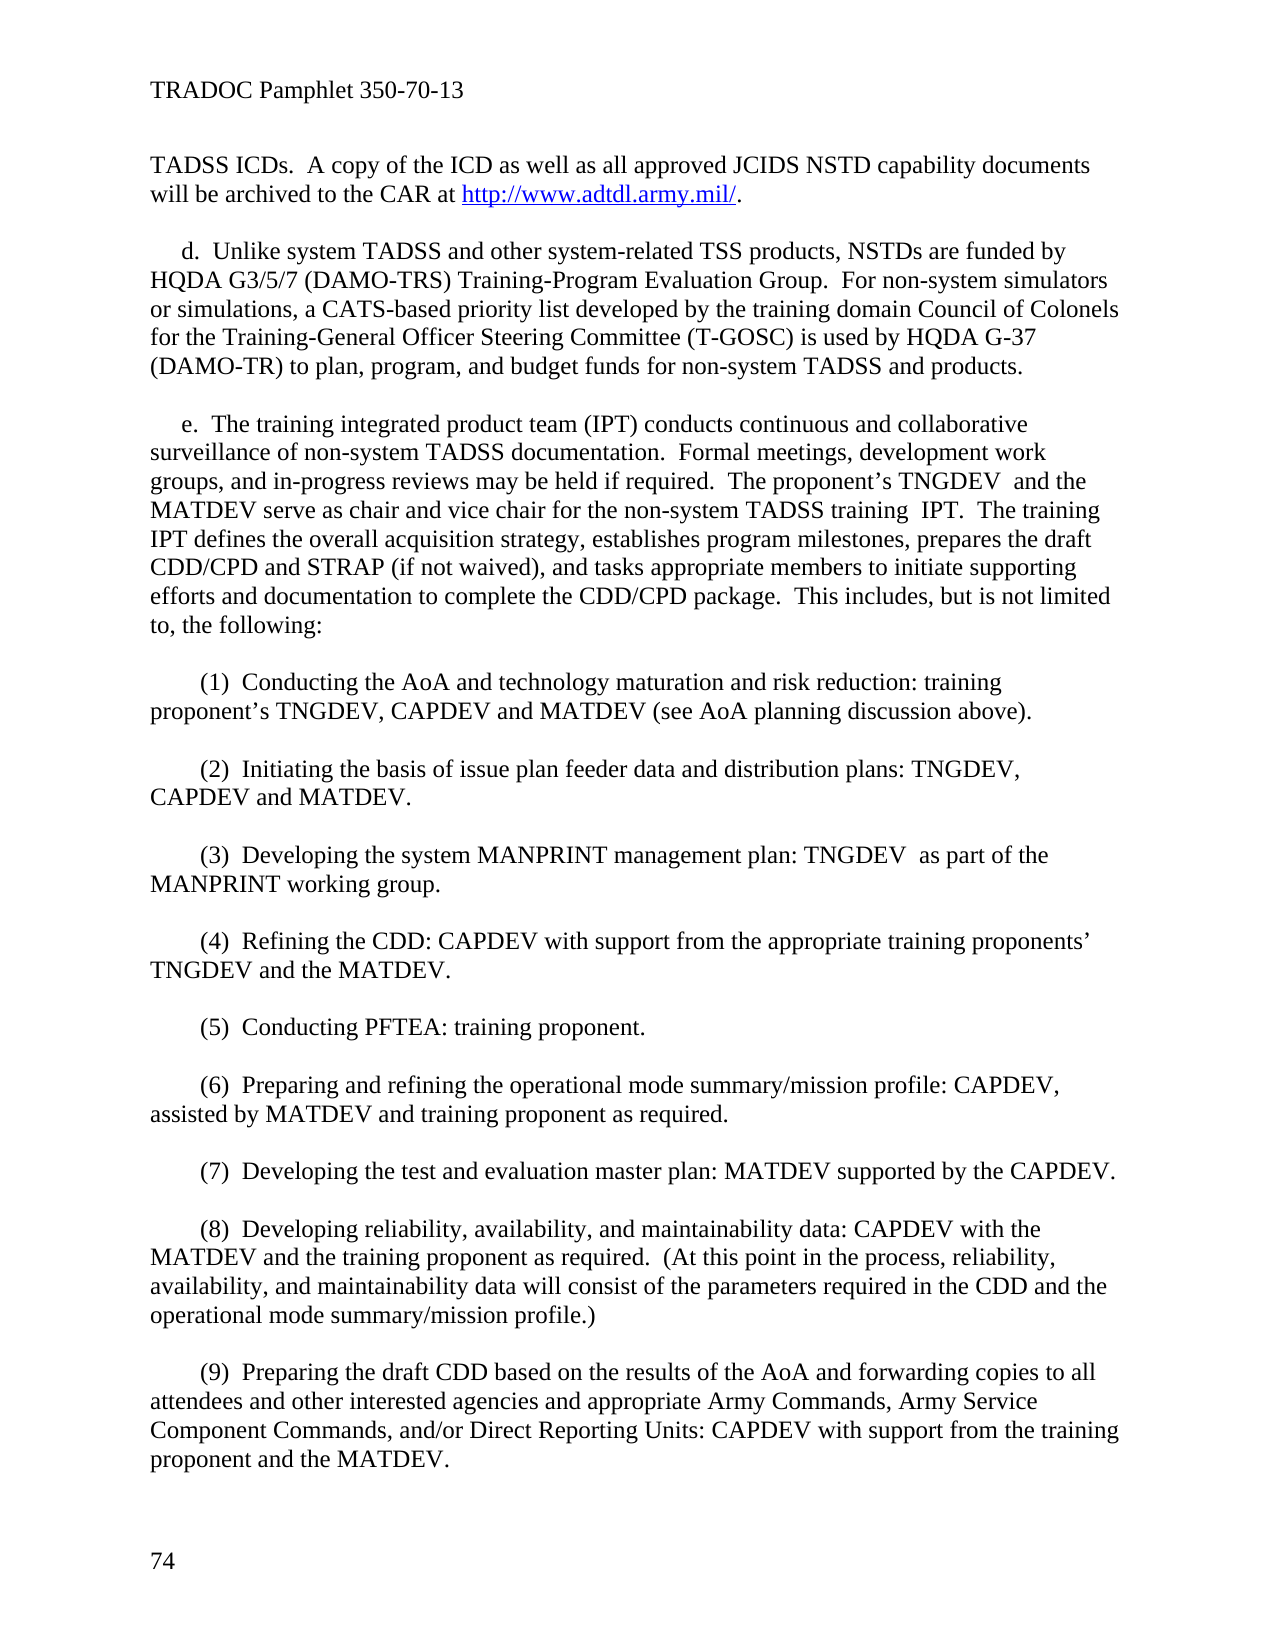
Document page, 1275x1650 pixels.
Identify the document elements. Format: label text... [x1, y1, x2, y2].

text (5) Conducting PFTEA: training proponent. [150, 1012, 1125, 1041]
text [150, 150, 1125, 207]
text (9) Preparing the draft CDD based on the results of the AoA and forwarding copies to all attendees and other interested agencies and appropriate Army Commands, Army Service Component Commands, and/or Direct Reporting Units: CAPDEV with support from the training proponent and the MATDEV. [150, 1357, 1125, 1472]
text (6) Preparing and refining the operational mode summary/mission profile: CAPDEV, assisted by MATDEV and training proponent as required. [150, 1070, 1125, 1127]
text (8) Developing reliability, availability, and maintainability data: CAPDEV with the MATDEV and the training proponent as required. (At this point in the process, reliability, availability, and maintainability data will consist of the parameters required in the CDD and the operational mode summary/mission profile.) [150, 1214, 1125, 1329]
text (3) Developing the system MANPRINT management plan: TNGDEV as part of the MANPRINT working group. [150, 840, 1125, 897]
text e. The training integrated product team (IPT) conducts continuous and collaborative surveillance of non-system TADSS documentation. Formal meetings, development work groups, and in-progress reviews may be held if required. The proponent’s TNGDEV and the MATDEV serve as chair and vice chair for the non-system TADSS training IPT. The training IPT defines the overall acquisition strategy, establishes program milestones, prepares the draft CDD/CPD and STRAP (if not waived), and tasks appropriate members to initiate supporting efforts and documentation to complete the CDD/CPD package. This includes, but is not limited to, the following: [150, 409, 1125, 639]
text (4) Refining the CDD: CAPDEV with support from the appropriate training proponents’ TNGDEV and the MATDEV. [150, 926, 1125, 984]
text (1) Conducting the AoA and technology maturation and risk reduction: training proponent’s TNGDEV, CAPDEV and MATDEV (see AoA planning discussion above). [150, 667, 1125, 725]
text (7) Developing the test and evaluation master plan: MATDEV supported by the CAPDEV. [150, 1156, 1125, 1185]
text d. Unlike system TADSS and other system-related TSS products, NSTDs are funded by HQDA G3/5/7 (DAMO-TRS) Training-Program Evaluation Group. For non-system simulators or simulations, a CATS-based priority list developed by the training domain Council of Colonels for the Training-General Officer Steering Committee (T-GOSC) is used by HQDA G-37 (DAMO-TR) to plan, program, and budget funds for non-system TADSS and products. [150, 236, 1125, 380]
text (2) Initiating the basis of issue plan feeder data and distribution plans: TNGDEV, CAPDEV and MATDEV. [150, 754, 1125, 811]
